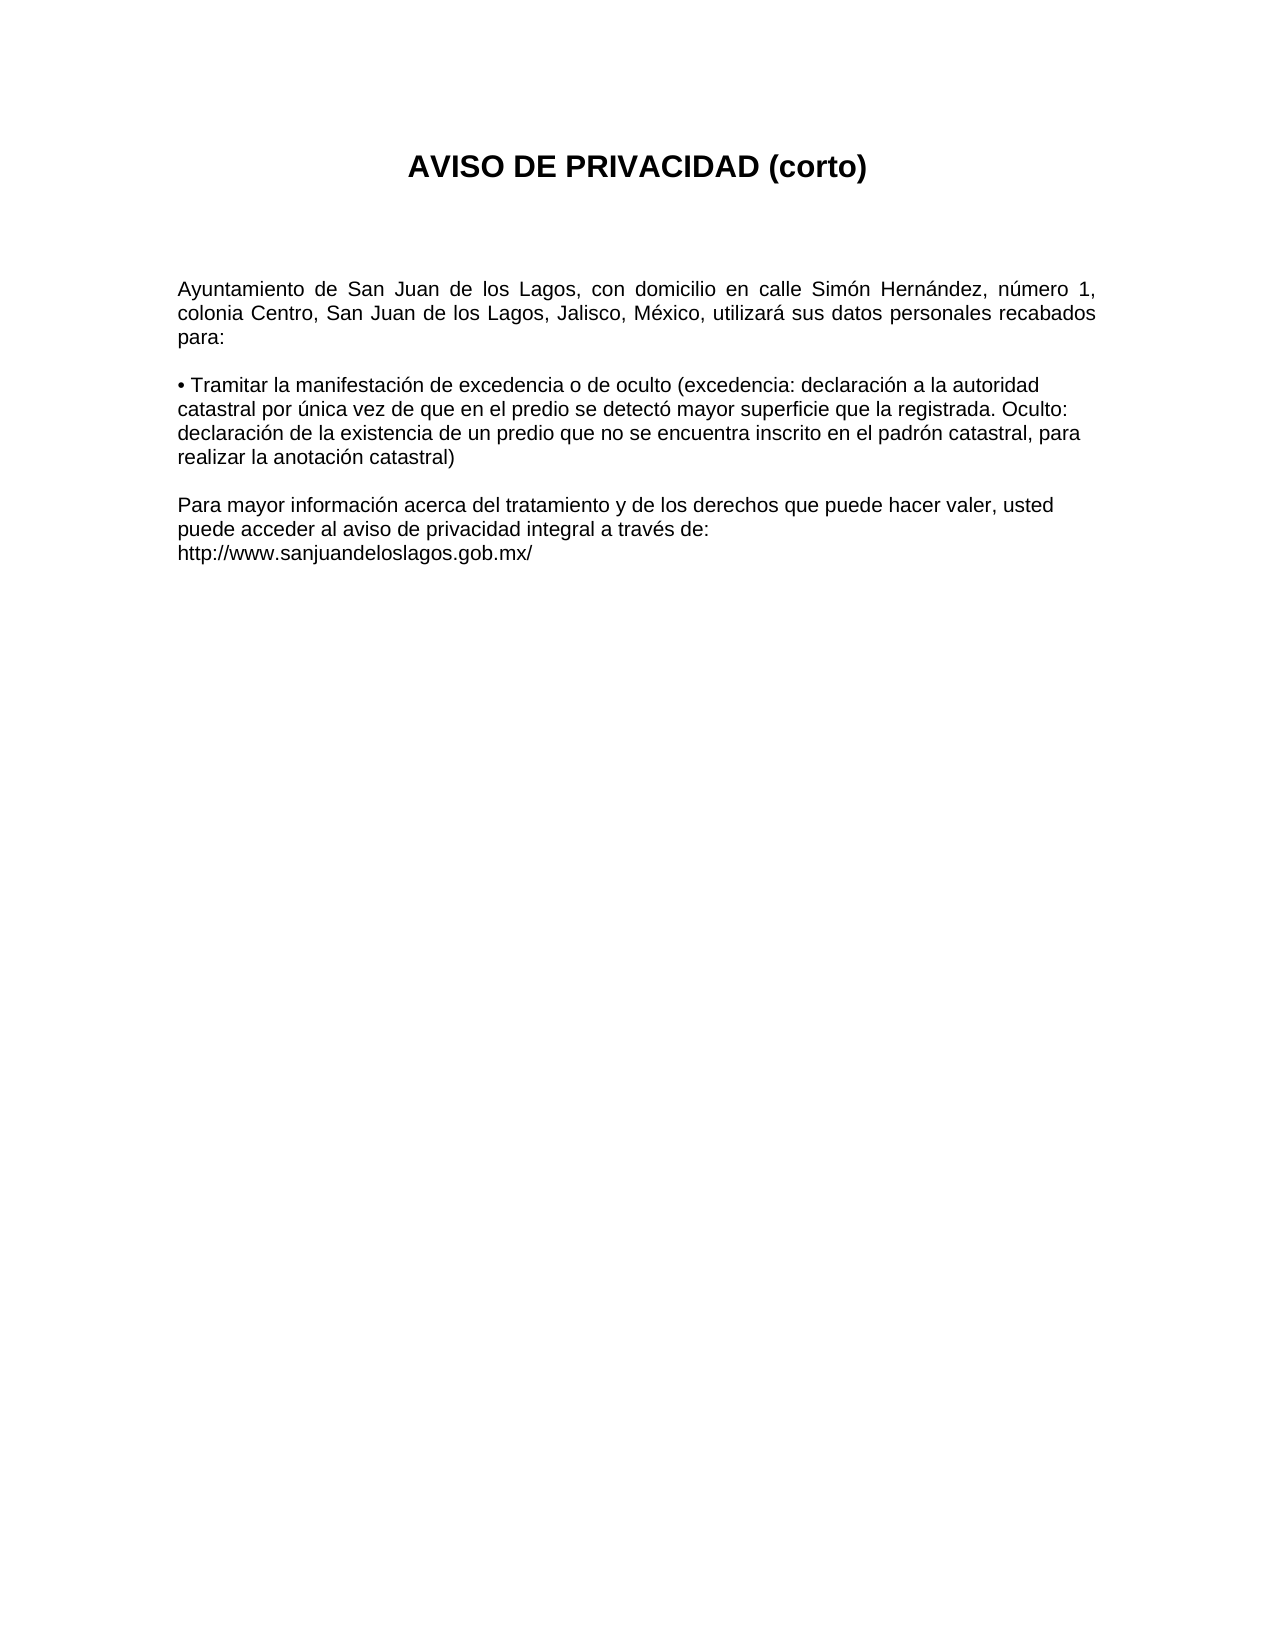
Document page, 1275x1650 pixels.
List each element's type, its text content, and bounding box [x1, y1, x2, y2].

text • Tramitar la manifestación de excedencia o de oculto (excedencia: declaración a la autoridad catastral por única vez de que en el predio se detectó mayor superficie que la registrada. Oculto: declaración de la existencia de un predio que no se encuentra inscrito en el padrón catastral, para realizar la anotación catastral) [177, 373, 1098, 469]
text http://www.sanjuandeloslagos.gob.mx/ [177, 541, 1098, 564]
text Para mayor información acerca del tratamiento y de los derechos que puede hacer valer, usted puede acceder al aviso de privacidad integral a través de: [177, 493, 1098, 541]
text AVISO DE PRIVACIDAD (corto) [177, 148, 1098, 183]
text Ayuntamiento de San Juan de los Lagos, con domicilio en calle Simón Hernández, número 1, colonia Centro, San Juan de los Lagos, Jalisco, México, utilizará sus datos personales recabados para: [177, 277, 1098, 349]
